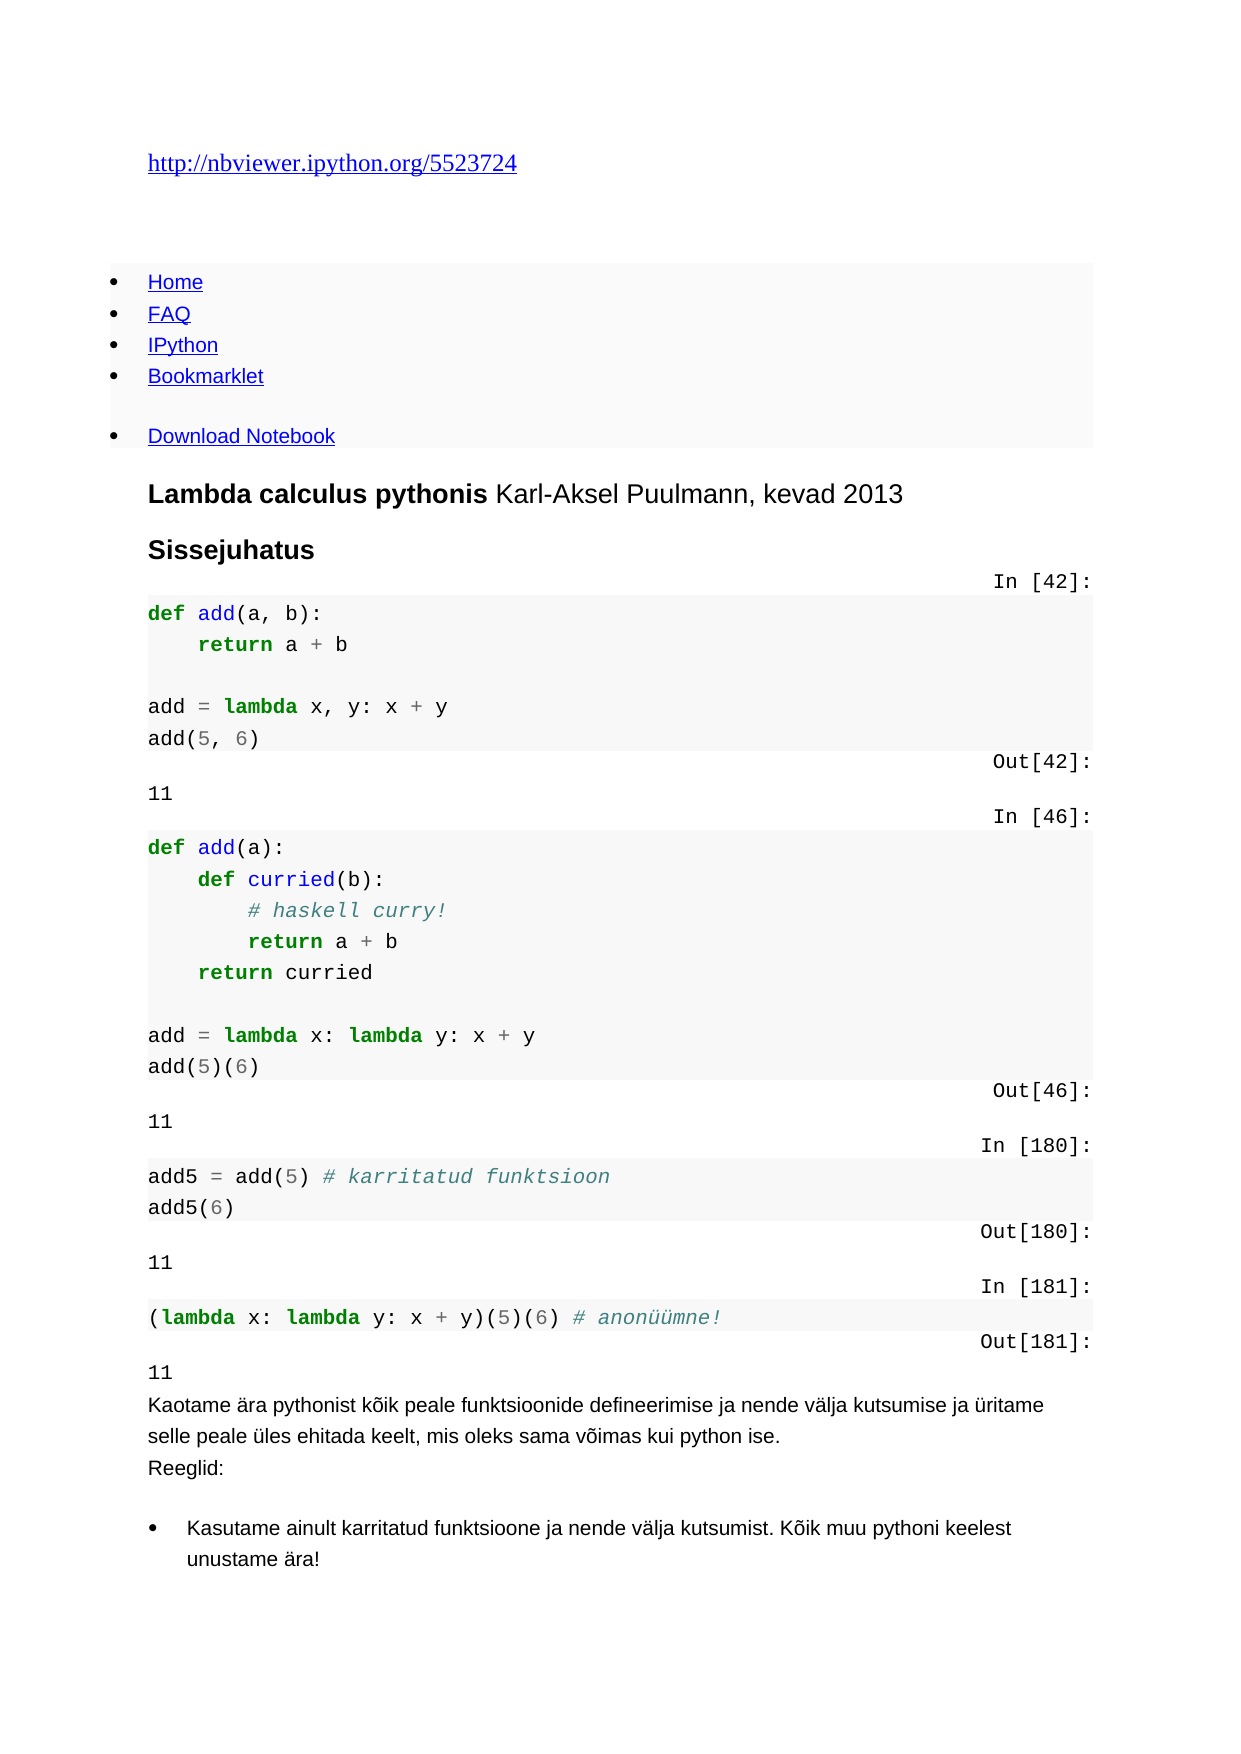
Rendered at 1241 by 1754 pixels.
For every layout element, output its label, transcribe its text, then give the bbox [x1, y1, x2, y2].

text Kaotame ära pythonist kõik peale funktsioonide defineerimise ja nende välja kutsumise ja üritame selle peale üles ehitada keelt, mis oleks sama võimas kui python ise. [148, 1386, 1093, 1448]
text (lambda x: lambda y: x + y)(5)(6) # anonüümne! [148, 1299, 1093, 1331]
text Out[46]: [148, 1080, 1093, 1103]
text Out[42]: [148, 751, 1093, 775]
text add(5, 6) [148, 720, 1093, 751]
text return curried [148, 955, 1093, 986]
text def add(a): [148, 830, 1093, 861]
text return a + b [148, 923, 1093, 955]
text http://nbviewer.ipython.org/5523724 [148, 148, 1093, 176]
text 11 [148, 1244, 1093, 1276]
list Download Notebook [110, 417, 1093, 448]
text def add(a, b): [148, 595, 1093, 626]
text Out[181]: [148, 1331, 1093, 1354]
text return a + b [148, 626, 1093, 657]
text add5 = add(5) # karritatud funktsioon [148, 1158, 1093, 1189]
text 11 [148, 775, 1093, 806]
text add5(6) [148, 1189, 1093, 1221]
list Bookmarklet [110, 357, 1093, 388]
text Out[180]: [148, 1221, 1093, 1244]
text Reeglid: [148, 1448, 1093, 1479]
subtitle Sissejuhatus [148, 534, 1093, 565]
list Kasutame ainult karritatud funktsioone ja nende välja kutsumist. Kõik muu pythoni keelest unustame ära! [149, 1508, 1093, 1571]
text add(5)(6) [148, 1048, 1093, 1080]
text In [181]: [148, 1276, 1093, 1299]
text In [46]: [148, 806, 1093, 830]
text # haskell curry! [148, 892, 1093, 923]
text add = lambda x, y: x + y [148, 689, 1093, 720]
list FAQ [110, 294, 1093, 326]
text def curried(b): [148, 861, 1093, 892]
text In [180]: [148, 1135, 1093, 1158]
list IPython [110, 326, 1093, 357]
subtitle Lambda calculus pythonis Karl-Aksel Puulmann, kevad 2013 [148, 478, 1093, 509]
text 11 [148, 1354, 1093, 1386]
text 11 [148, 1103, 1093, 1135]
list Home [110, 263, 1093, 294]
text add = lambda x: lambda y: x + y [148, 1017, 1093, 1048]
text In [42]: [148, 571, 1093, 595]
